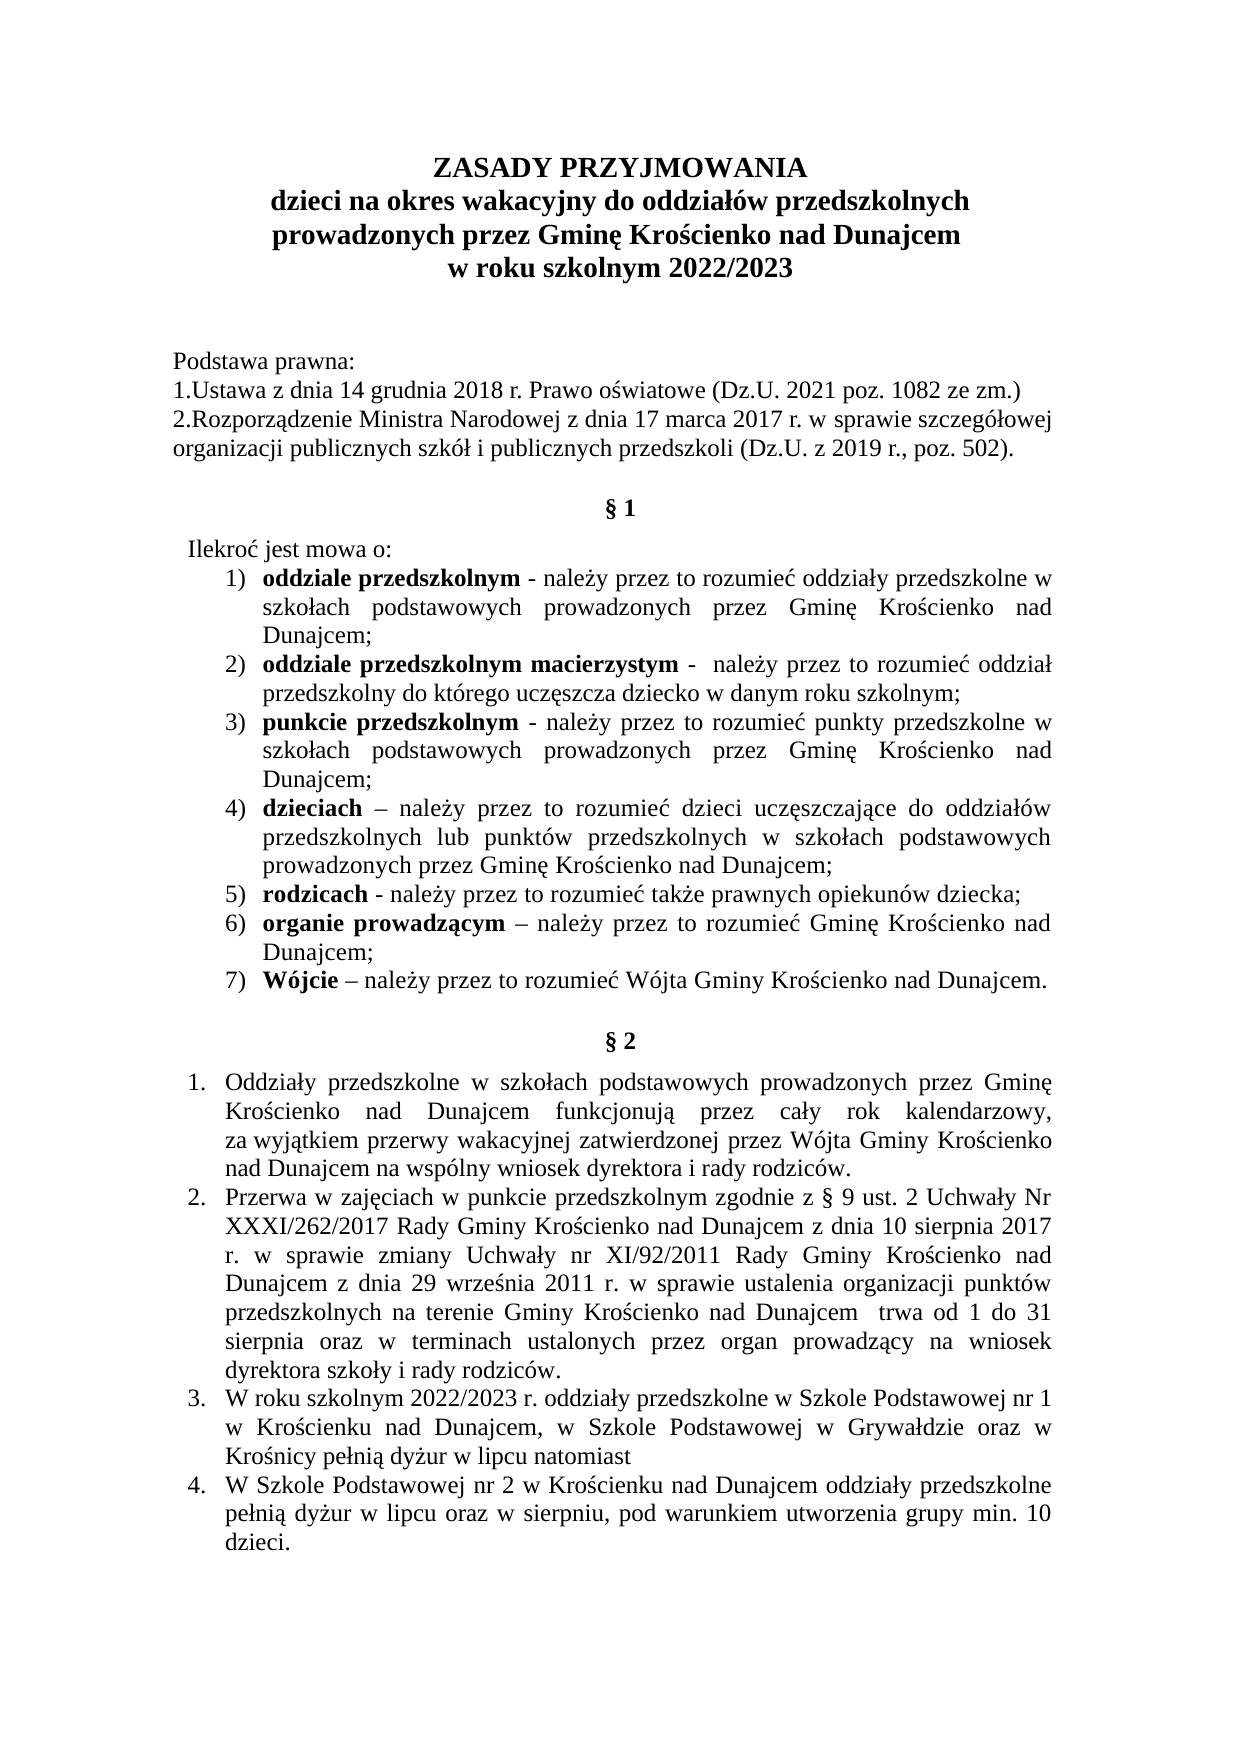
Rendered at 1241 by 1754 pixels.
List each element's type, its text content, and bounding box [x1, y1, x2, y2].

text § 1 [187, 493, 1053, 522]
list rodzicach - należy przez to rozumieć także prawnych opiekunów dziecka; [225, 879, 1053, 908]
list Przerwa w zajęciach w punkcie przedszkolnym zgodnie z § 9 ust. 2 Uchwały Nr XXXI/262/2017 Rady Gminy Krościenko nad Dunajcem z dnia 10 sierpnia 2017 r. w sprawie zmiany Uchwały nr XI/92/2011 Rady Gminy Krościenko nad Dunajcem z dnia 29 września 2011 r. w sprawie ustalenia organizacji punktów przedszkolnych na terenie Gminy Krościenko nad Dunajcem trwa od 1 do 31 sierpnia oraz w terminach ustalonych przez organ prowadzący na wniosek dyrektora szkoły i rady rodziców. [187, 1182, 1053, 1383]
subtitle 1.Ustawa z dnia 14 grudnia 2018 r. Prawo oświatowe (Dz.U. 2021 poz. 1082 ze zm.) [173, 375, 1053, 404]
subtitle 2.Rozporządzenie Ministra Narodowej z dnia 17 marca 2017 r. w sprawie szczegółowej organizacji publicznych szkół i publicznych przedszkoli (Dz.U. z 2019 r., poz. 502). [173, 404, 1053, 461]
list Wójcie – należy przez to rozumieć Wójta Gminy Krościenko nad Dunajcem. [225, 966, 1053, 994]
list punkcie przedszkolnym - należy przez to rozumieć punkty przedszkolne w szkołach podstawowych prowadzonych przez Gminę Krościenko nad Dunajcem; [225, 707, 1053, 793]
list organie prowadzącym – należy przez to rozumieć Gminę Krościenko nad Dunajcem; [225, 908, 1053, 966]
text § 2 [187, 1026, 1053, 1055]
list oddziale przedszkolnym macierzystym - należy przez to rozumieć oddział przedszkolny do którego uczęszcza dziecko w danym roku szkolnym; [225, 649, 1053, 707]
list oddziale przedszkolnym - należy przez to rozumieć oddziały przedszkolne w szkołach podstawowych prowadzonych przez Gminę Krościenko nad Dunajcem; [225, 563, 1053, 649]
list Oddziały przedszkolne w szkołach podstawowych prowadzonych przez Gminę Krościenko nad Dunajcem funkcjonują przez cały rok kalendarzowy, za wyjątkiem przerwy wakacyjnej zatwierdzonej przez Wójta Gminy Krościenko nad Dunajcem na wspólny wniosek dyrektora i rady rodziców. [187, 1067, 1053, 1182]
list W Szkole Podstawowej nr 2 w Krościenku nad Dunajcem oddziały przedszkolne pełnią dyżur w lipcu oraz w sierpniu, pod warunkiem utworzenia grupy min. 10 dzieci. [187, 1470, 1053, 1556]
text dzieci na okres wakacyjny do oddziałów przedszkolnych prowadzonych przez Gminę Krościenko nad Dunajcem w roku szkolnym 2022/2023 [187, 183, 1053, 284]
list W roku szkolnym 2022/2023 r. oddziały przedszkolne w Szkole Podstawowej nr 1 w Krościenku nad Dunajcem, w Szkole Podstawowej w Grywałdzie oraz w Krośnicy pełnią dyżur w lipcu natomiast [187, 1383, 1053, 1470]
list dzieciach – należy przez to rozumieć dzieci uczęszczające do oddziałów przedszkolnych lub punktów przedszkolnych w szkołach podstawowych prowadzonych przez Gminę Krościenko nad Dunajcem; [225, 793, 1053, 879]
text Ilekroć jest mowa o: [187, 534, 1053, 563]
subtitle Podstawa prawna: [173, 346, 1053, 375]
text ZASADY PRZYJMOWANIA [187, 150, 1053, 183]
